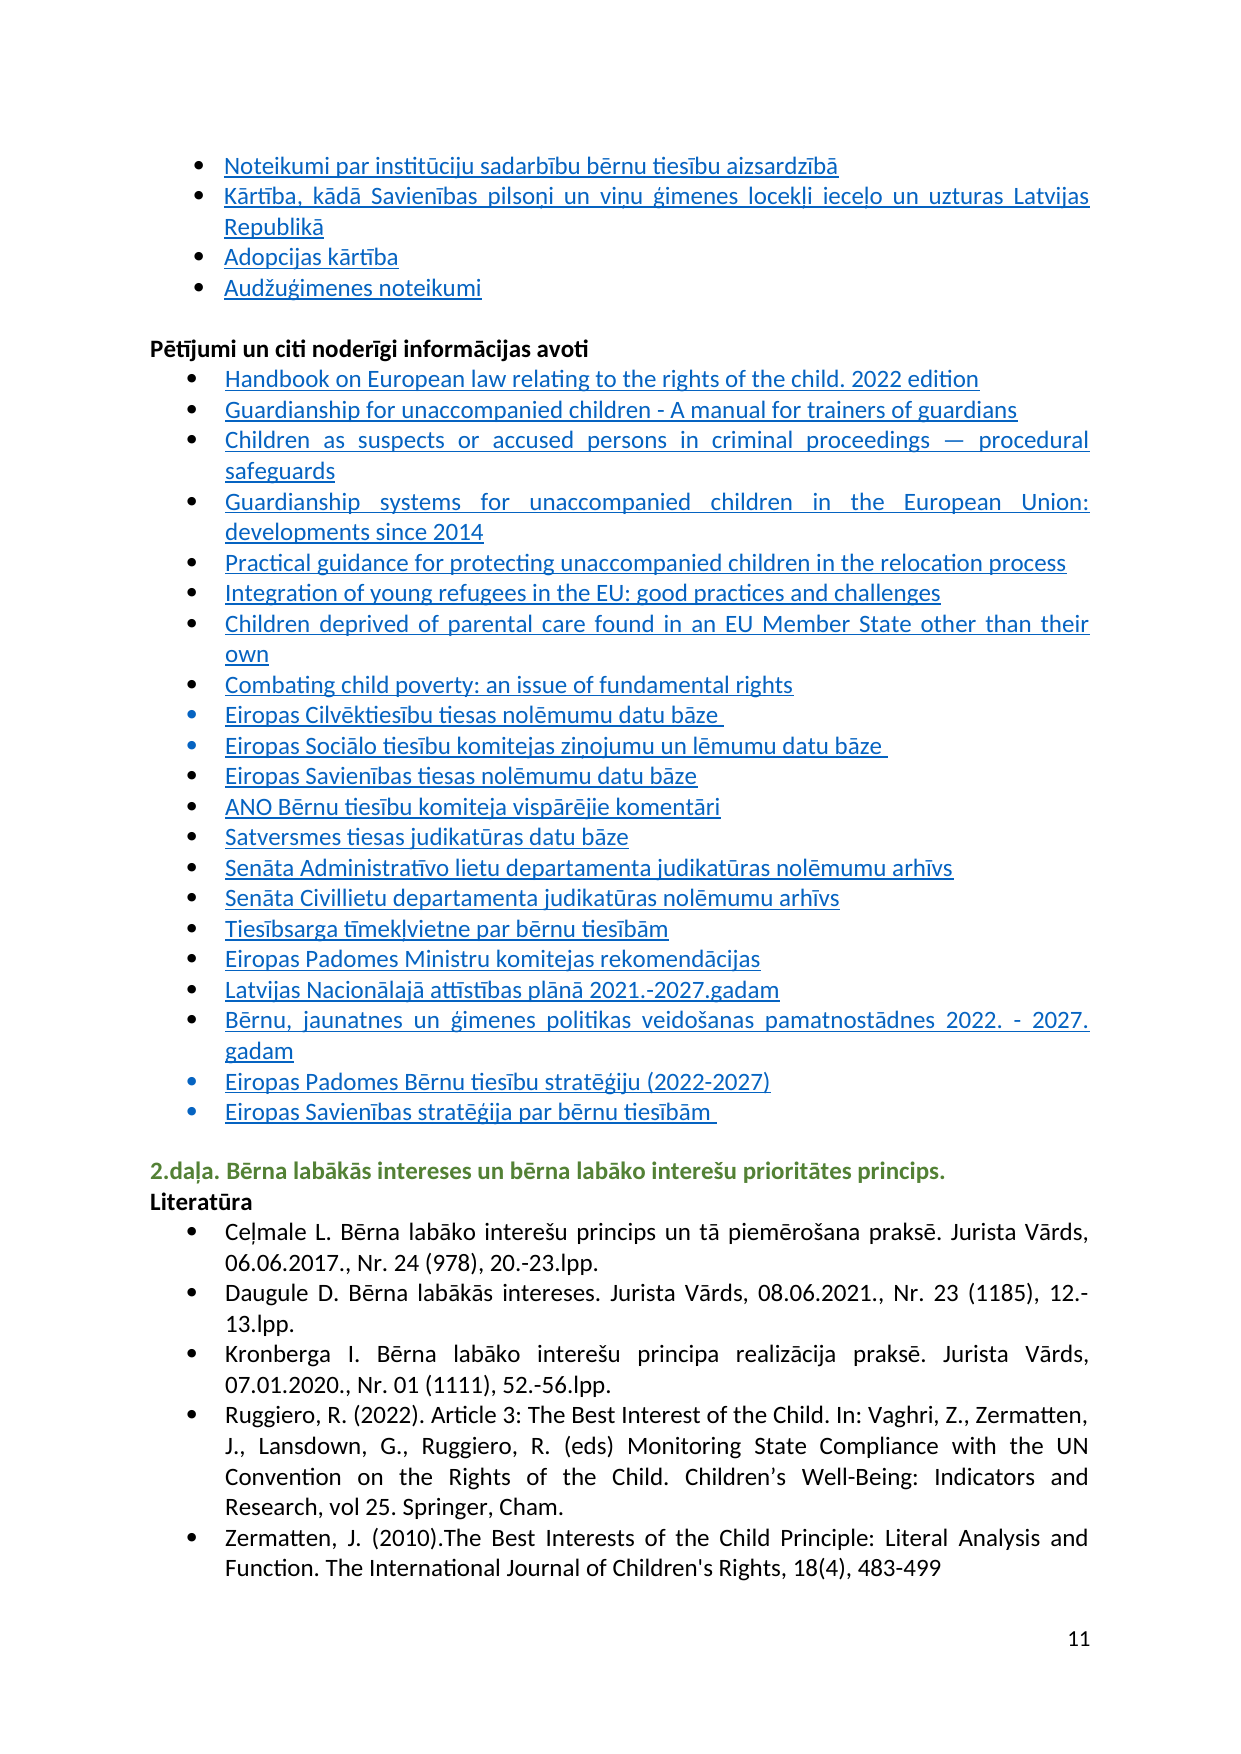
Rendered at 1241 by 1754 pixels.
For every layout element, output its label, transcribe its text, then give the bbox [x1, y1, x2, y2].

list Eiropas Cilvēktiesību tiesas nolēmumu datu bāze [187, 699, 1090, 730]
list Kārtība, kādā Savienības pilsoņi un viņu ģimenes locekļi ieceļo un uzturas Latvijas Republikā [194, 181, 1090, 242]
list Noteikumi par institūciju sadarbību bērnu tiesību aizsardzībā [194, 150, 1090, 181]
list Daugule D. Bērna labākās intereses. Jurista Vārds, 08.06.2021., Nr. 23 (1185), 12.-13.lpp. [187, 1277, 1090, 1338]
text 2.daļa. Bērna labākās intereses un bērna labāko interešu prioritātes princips. [150, 1155, 1090, 1186]
list ANO Bērnu tiesību komiteja vispārējie komentāri [187, 791, 1090, 821]
list Children deprived of parental care found in an EU Member State other than their own [187, 608, 1090, 669]
list Guardianship for unaccompanied children - A manual for trainers of guardians [187, 394, 1090, 425]
list Tiesībsarga tīmekļvietne par bērnu tiesībām [187, 913, 1090, 943]
list Satversmes tiesas judikatūras datu bāze [187, 821, 1090, 852]
list Audžuģimenes noteikumi [194, 272, 1090, 303]
list Guardianship systems for unaccompanied children in the European Union: developments since 2014 [187, 486, 1090, 547]
list Adopcijas kārtība [194, 242, 1090, 272]
list Ruggiero, R. (2022). Article 3: The Best Interest of the Child. In: Vaghri, Z., Zermatten, J., Lansdown, G., Ruggiero, R. (eds) Monitoring State Compliance with the UN Convention on the Rights of the Child. Children’s Well-Being: Indicators and Research, vol 25. Springer, Cham. [187, 1399, 1090, 1522]
text Pētījumi un citi noderīgi informācijas avoti [150, 333, 1090, 364]
list Zermatten, J. (2010).The Best Interests of the Child Principle: Literal Analysis and Function. The International Journal of Children's Rights, 18(4), 483-499 [187, 1522, 1090, 1583]
list Latvijas Nacionālajā attīstības plānā 2021.-2027.gadam [187, 974, 1090, 1004]
list Ceļmale L. Bērna labāko interešu princips un tā piemērošana praksē. Jurista Vārds, 06.06.2017., Nr. 24 (978), 20.-23.lpp. [187, 1216, 1090, 1277]
list Eiropas Sociālo tiesību komitejas ziņojumu un lēmumu datu bāze [187, 730, 1090, 760]
text Literatūra [150, 1186, 1090, 1216]
list Senāta Civillietu departamenta judikatūras nolēmumu arhīvs [187, 882, 1090, 913]
list Eiropas Savienības tiesas nolēmumu datu bāze [187, 760, 1090, 791]
list Eiropas Padomes Ministru komitejas rekomendācijas [187, 943, 1090, 974]
list Bērnu, jaunatnes un ģimenes politikas veidošanas pamatnostādnes 2022. - 2027. gadam [187, 1004, 1090, 1066]
list Practical guidance for protecting unaccompanied children in the relocation process [187, 547, 1090, 577]
list Handbook on European law relating to the rights of the child. 2022 edition [187, 364, 1090, 394]
list Eiropas Savienības stratēģija par bērnu tiesībām [187, 1096, 1090, 1127]
list Kronberga I. Bērna labāko interešu principa realizācija praksē. Jurista Vārds, 07.01.2020., Nr. 01 (1111), 52.-56.lpp. [187, 1338, 1090, 1399]
list Eiropas Padomes Bērnu tiesību stratēģiju (2022-2027) [187, 1066, 1090, 1096]
list Integration of young refugees in the EU: good practices and challenges [187, 577, 1090, 608]
list Children as suspects or accused persons in criminal proceedings — procedural safeguards [187, 425, 1090, 486]
list Senāta Administratīvo lietu departamenta judikatūras nolēmumu arhīvs [187, 852, 1090, 882]
list Combating child poverty: an issue of fundamental rights [187, 669, 1090, 699]
